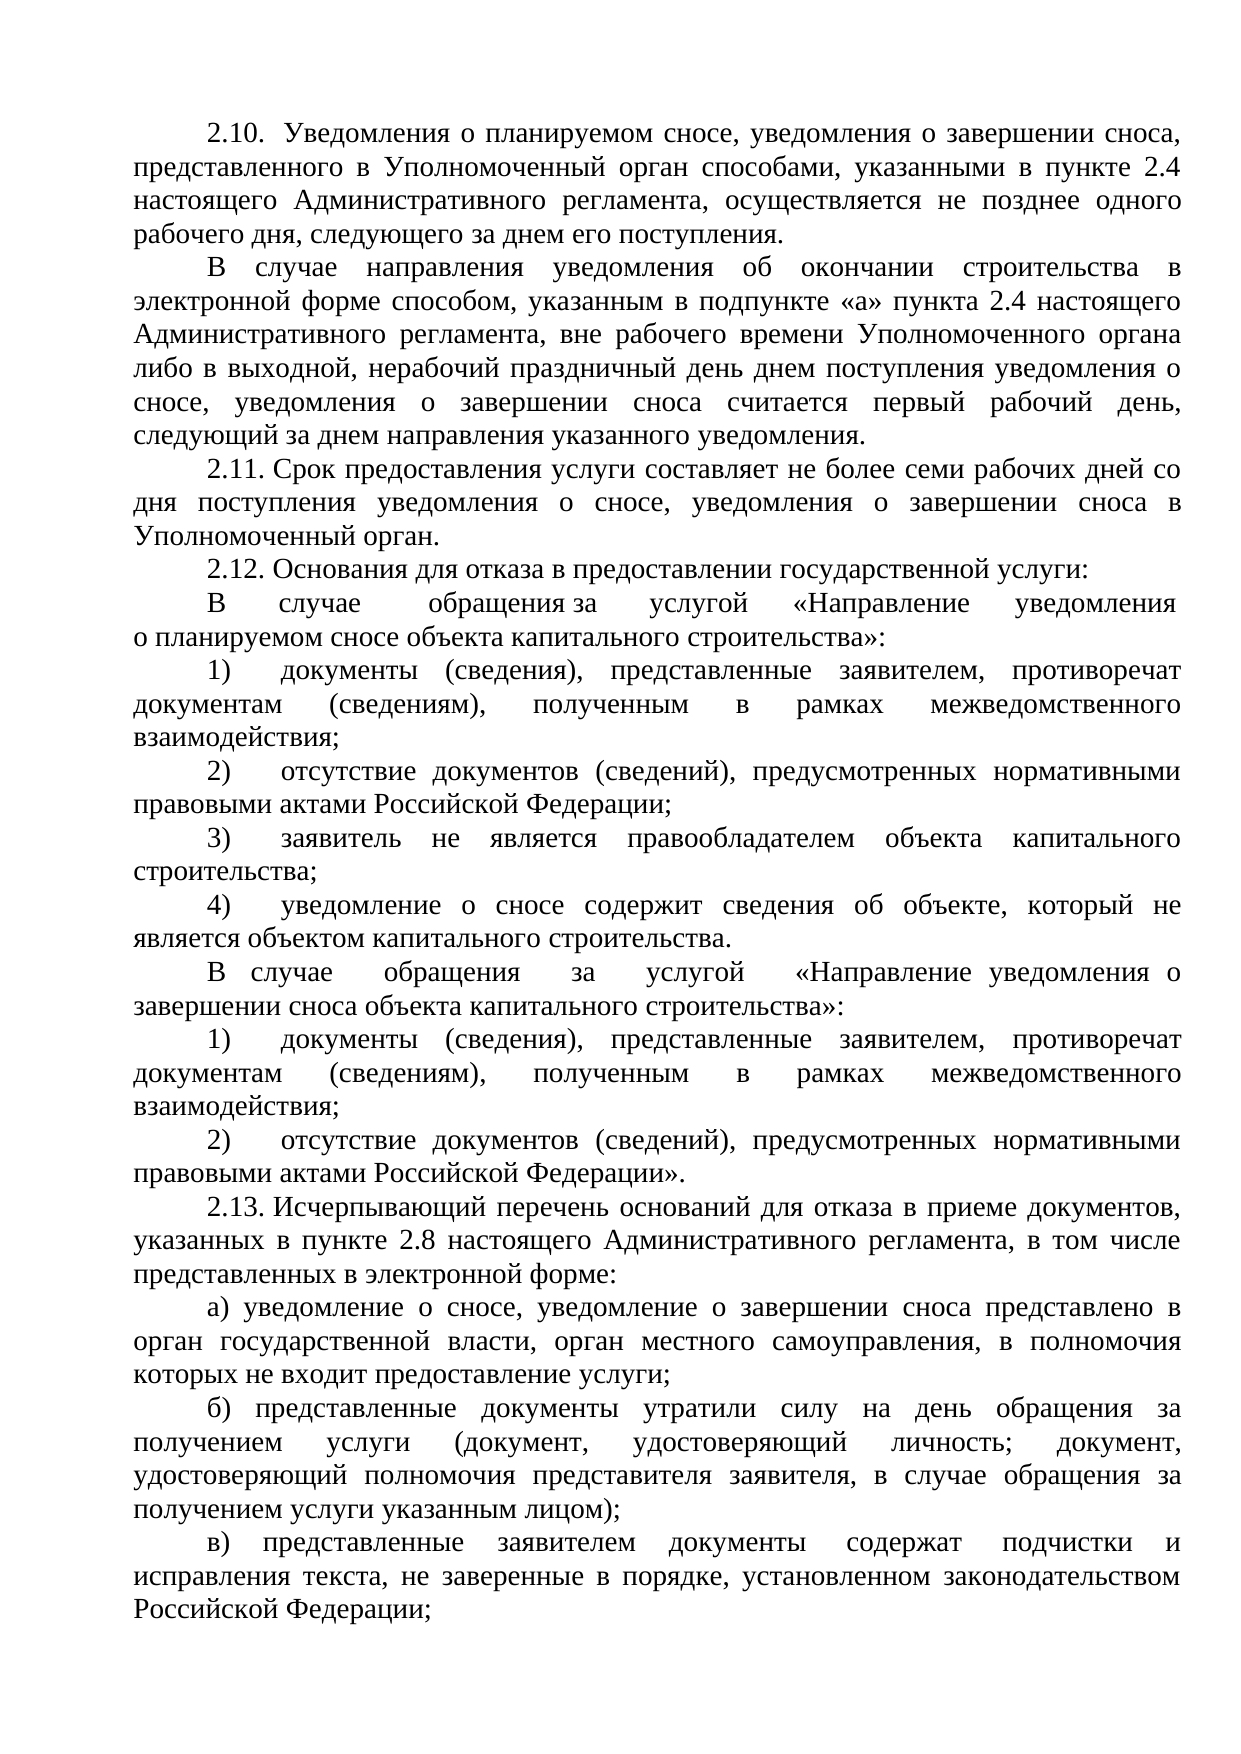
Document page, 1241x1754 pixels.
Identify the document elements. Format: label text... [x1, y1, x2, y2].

text б) представленные документы утратили силу на день обращения за получением услуги (документ, удостоверяющий личность; документ, удостоверяющий полномочия представителя заявителя, в случае обращения за получением услуги указанным лицом); [133, 1390, 1182, 1524]
list документы (сведения), представленные заявителем, противоречат документам (сведениям), полученным в рамках межведомственного взаимодействия; [133, 1021, 1182, 1122]
text В случае обращения за услугой «Направление уведомления о планируемом сносе объекта капитального строительства»: [133, 585, 1180, 652]
text В случае обращения за услугой «Направление уведомления о завершении сноса объекта капитального строительства»: [133, 954, 1181, 1021]
text В случае направления уведомления об окончании строительства в электронной форме способом, указанным в подпункте «а» пункта 2.4 настоящего Административного регламента, вне рабочего времени Уполномоченного органа либо в выходной, нерабочий праздничный день днем поступления уведомления о сносе, уведомления о завершении сноса считается первый рабочий день, следующий за днем направления указанного уведомления. [133, 249, 1182, 451]
list Исчерпывающий перечень оснований для отказа в приеме документов, указанных в пункте 2.8 настоящего Административного регламента, в том числе представленных в электронной форме: [133, 1189, 1182, 1289]
list уведомление о сносе содержит сведения об объекте, который не является объектом капитального строительства. [133, 887, 1181, 954]
text а) уведомление о сносе, уведомление о завершении сноса представлено в орган государственной власти, орган местного самоуправления, в полномочия которых не входит предоставление услуги; [133, 1289, 1182, 1390]
list заявитель не является правообладателем объекта капитального строительства; [133, 820, 1181, 887]
list Уведомления о планируемом сносе, уведомления о завершении сноса, представленного в Уполномоченный орган способами, указанными в пункте 2.4 настоящего Административного регламента, осуществляется не позднее одного рабочего дня, следующего за днем его поступления. [133, 115, 1182, 249]
list Основания для отказа в предоставлении государственной услуги: [207, 552, 1205, 585]
list документы (сведения), представленные заявителем, противоречат документам (сведениям), полученным в рамках межведомственного взаимодействия; [133, 652, 1181, 753]
list отсутствие документов (сведений), предусмотренных нормативными правовыми актами Российской Федерации; [133, 753, 1181, 820]
text в) представленные заявителем документы содержат подчистки и исправления текста, не заверенные в порядке, установленном законодательством Российской Федерации; [133, 1524, 1181, 1625]
list отсутствие документов (сведений), предусмотренных нормативными правовыми актами Российской Федерации». [133, 1122, 1181, 1189]
list Срок предоставления услуги составляет не более семи рабочих дней со дня поступления уведомления о сносе, уведомления о завершении сноса в Уполномоченный орган. [133, 451, 1182, 552]
